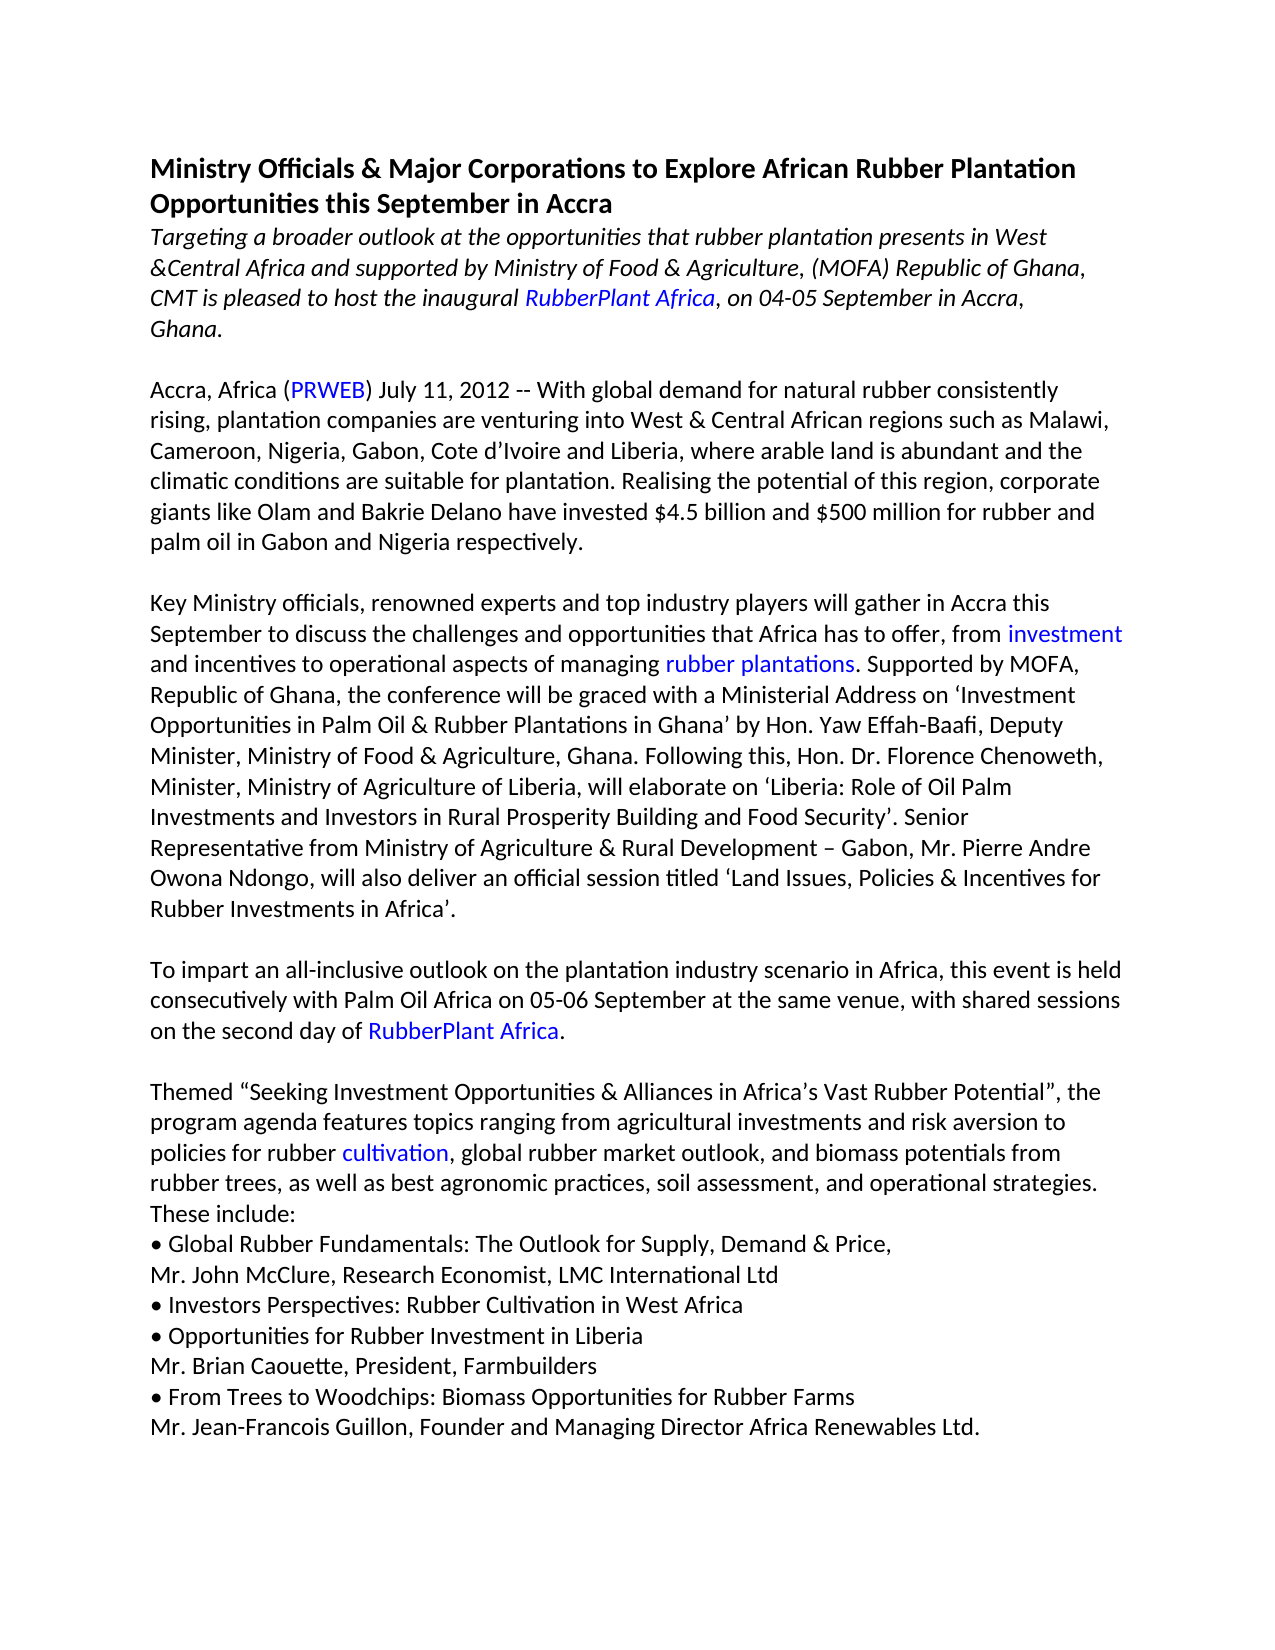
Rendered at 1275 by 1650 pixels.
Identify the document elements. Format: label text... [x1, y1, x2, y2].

text • Opportunities for Rubber Investment in Liberia [150, 1320, 1125, 1351]
text Themed “Seeking Investment Opportunities & Alliances in Africa’s Vast Rubber Potential”, the program agenda features topics ranging from agricultural investments and risk aversion to policies for rubber cultivation, global rubber market outlook, and biomass potentials from rubber trees, as well as best agronomic practices, soil assessment, and operational strategies. [150, 1076, 1125, 1198]
text Key Ministry officials, renowned experts and top industry players will gather in Accra this September to discuss the challenges and opportunities that Africa has to offer, from investment and incentives to operational aspects of managing rubber plantations. Supported by MOFA, Republic of Ghana, the conference will be graced with a Ministerial Address on ‘Investment Opportunities in Palm Oil & Rubber Plantations in Ghana’ by Hon. Yaw Effah-Baafi, Deputy Minister, Ministry of Food & Agriculture, Ghana. Following this, Hon. Dr. Florence Chenoweth, Minister, Ministry of Agriculture of Liberia, will elaborate on ‘Liberia: Role of Oil Palm Investments and Investors in Rural Prosperity Building and Food Security’. Senior Representative from Ministry of Agriculture & Rural Development – Gabon, Mr. Pierre Andre Owona Ndongo, will also deliver an official session titled ‘Land Issues, Policies & Incentives for Rubber Investments in Africa’. [150, 587, 1125, 923]
text These include: [150, 1198, 1125, 1228]
text Ministry Officials & Major Corporations to Explore African Rubber Plantation Opportunities this September in Accra [150, 150, 1125, 221]
text • From Trees to Woodchips: Biomass Opportunities for Rubber Farms [150, 1381, 1125, 1412]
text Mr. Brian Caouette, President, Farmbuilders [150, 1351, 1125, 1381]
text Mr. John McClure, Research Economist, LMC International Ltd [150, 1259, 1125, 1289]
text • Global Rubber Fundamentals: The Outlook for Supply, Demand & Price, [150, 1228, 1125, 1259]
text Ghana. [150, 313, 1125, 343]
text • Investors Perspectives: Rubber Cultivation in West Africa [150, 1289, 1125, 1320]
text Targeting a broader outlook at the opportunities that rubber plantation presents in West &Central Africa and supported by Ministry of Food & Agriculture, (MOFA) Republic of Ghana, CMT is pleased to host the inaugural RubberPlant Africa, on 04-05 September in Accra, [150, 221, 1125, 313]
text To impart an all-inclusive outlook on the plantation industry scenario in Africa, this event is held consecutively with Palm Oil Africa on 05-06 September at the same venue, with shared sessions on the second day of RubberPlant Africa. [150, 954, 1125, 1045]
text Mr. Jean-Francois Guillon, Founder and Managing Director Africa Renewables Ltd. [150, 1412, 1125, 1442]
text Accra, Africa (PRWEB) July 11, 2012 -- With global demand for natural rubber consistently rising, plantation companies are venturing into West & Central African regions such as Malawi, Cameroon, Nigeria, Gabon, Cote d’Ivoire and Liberia, where arable land is abundant and the climatic conditions are suitable for plantation. Realising the potential of this region, corporate giants like Olam and Bakrie Delano have invested $4.5 billion and $500 million for rubber and palm oil in Gabon and Nigeria respectively. [150, 374, 1125, 557]
